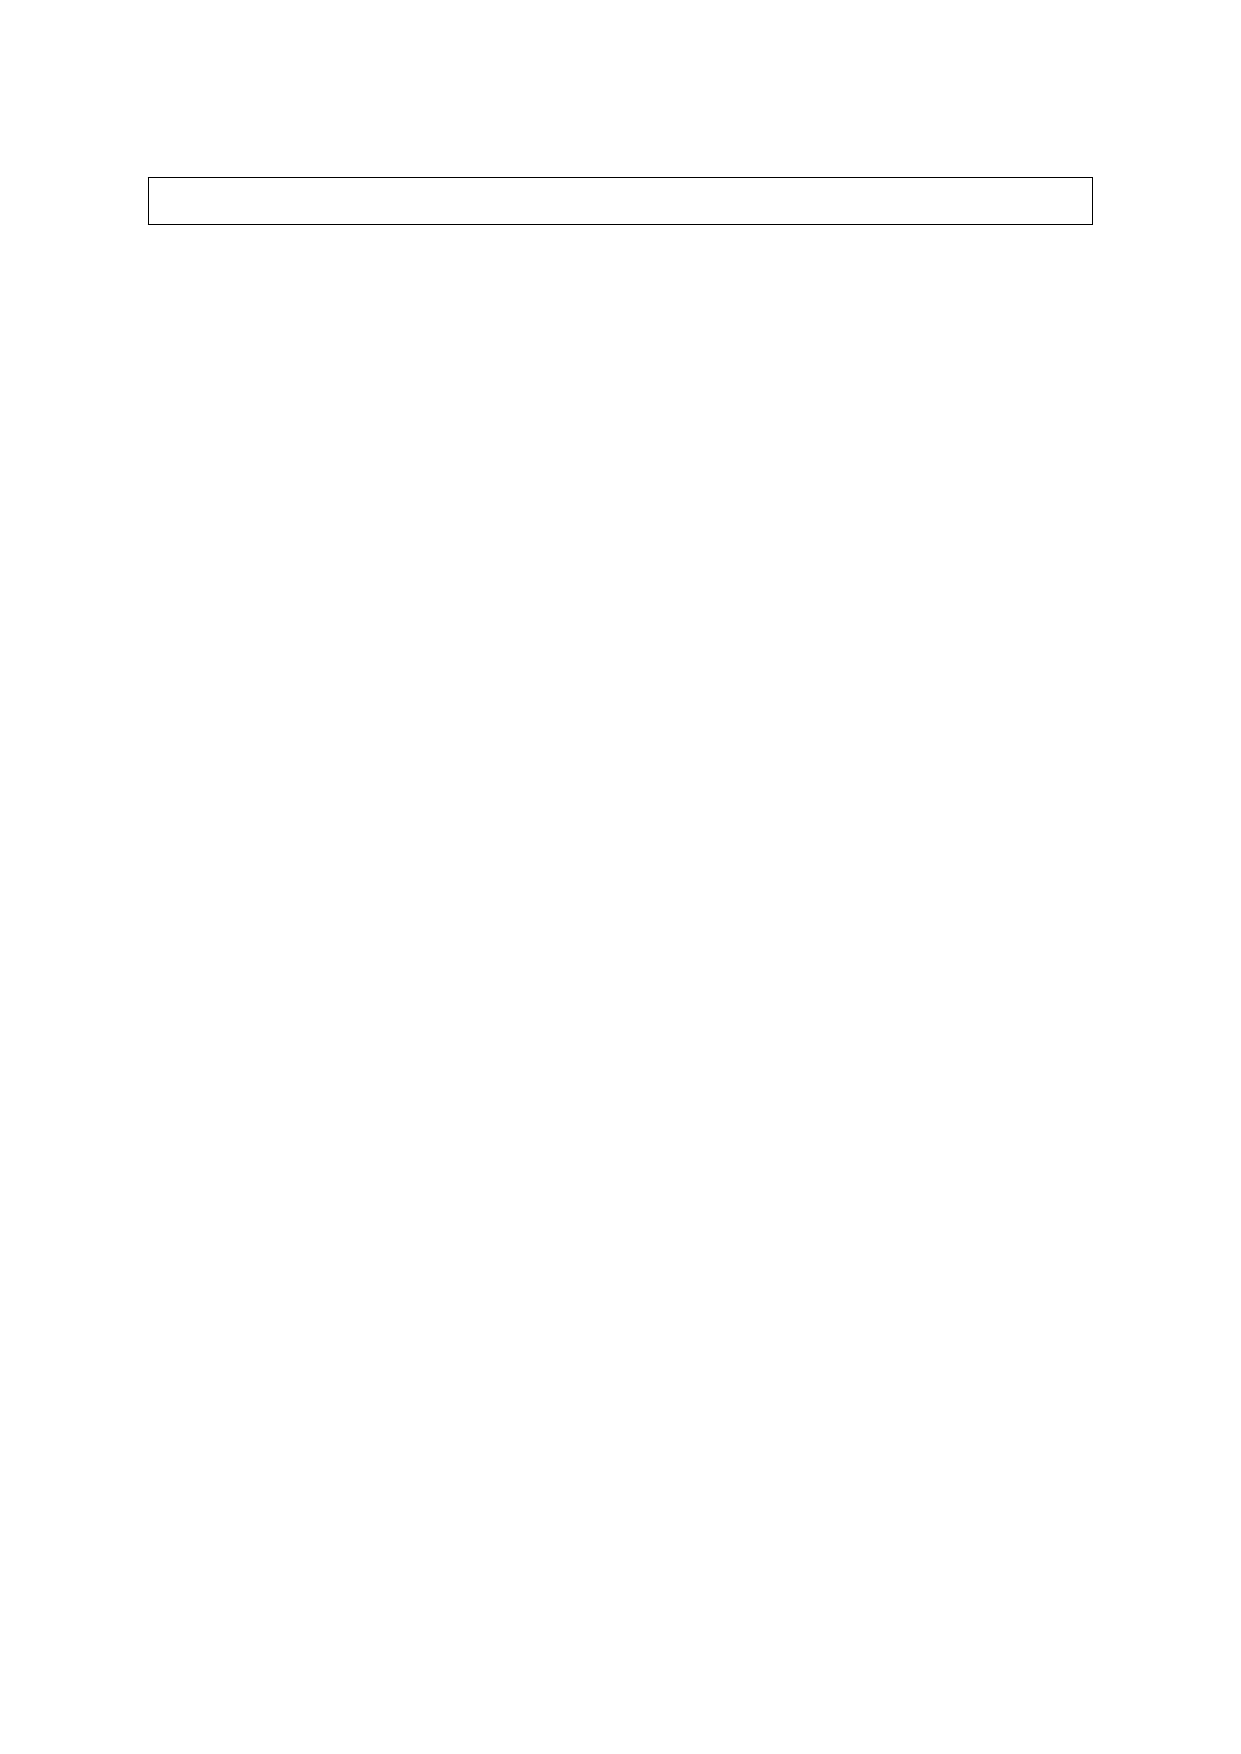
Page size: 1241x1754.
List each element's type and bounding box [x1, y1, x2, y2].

table_cell [149, 178, 1092, 224]
